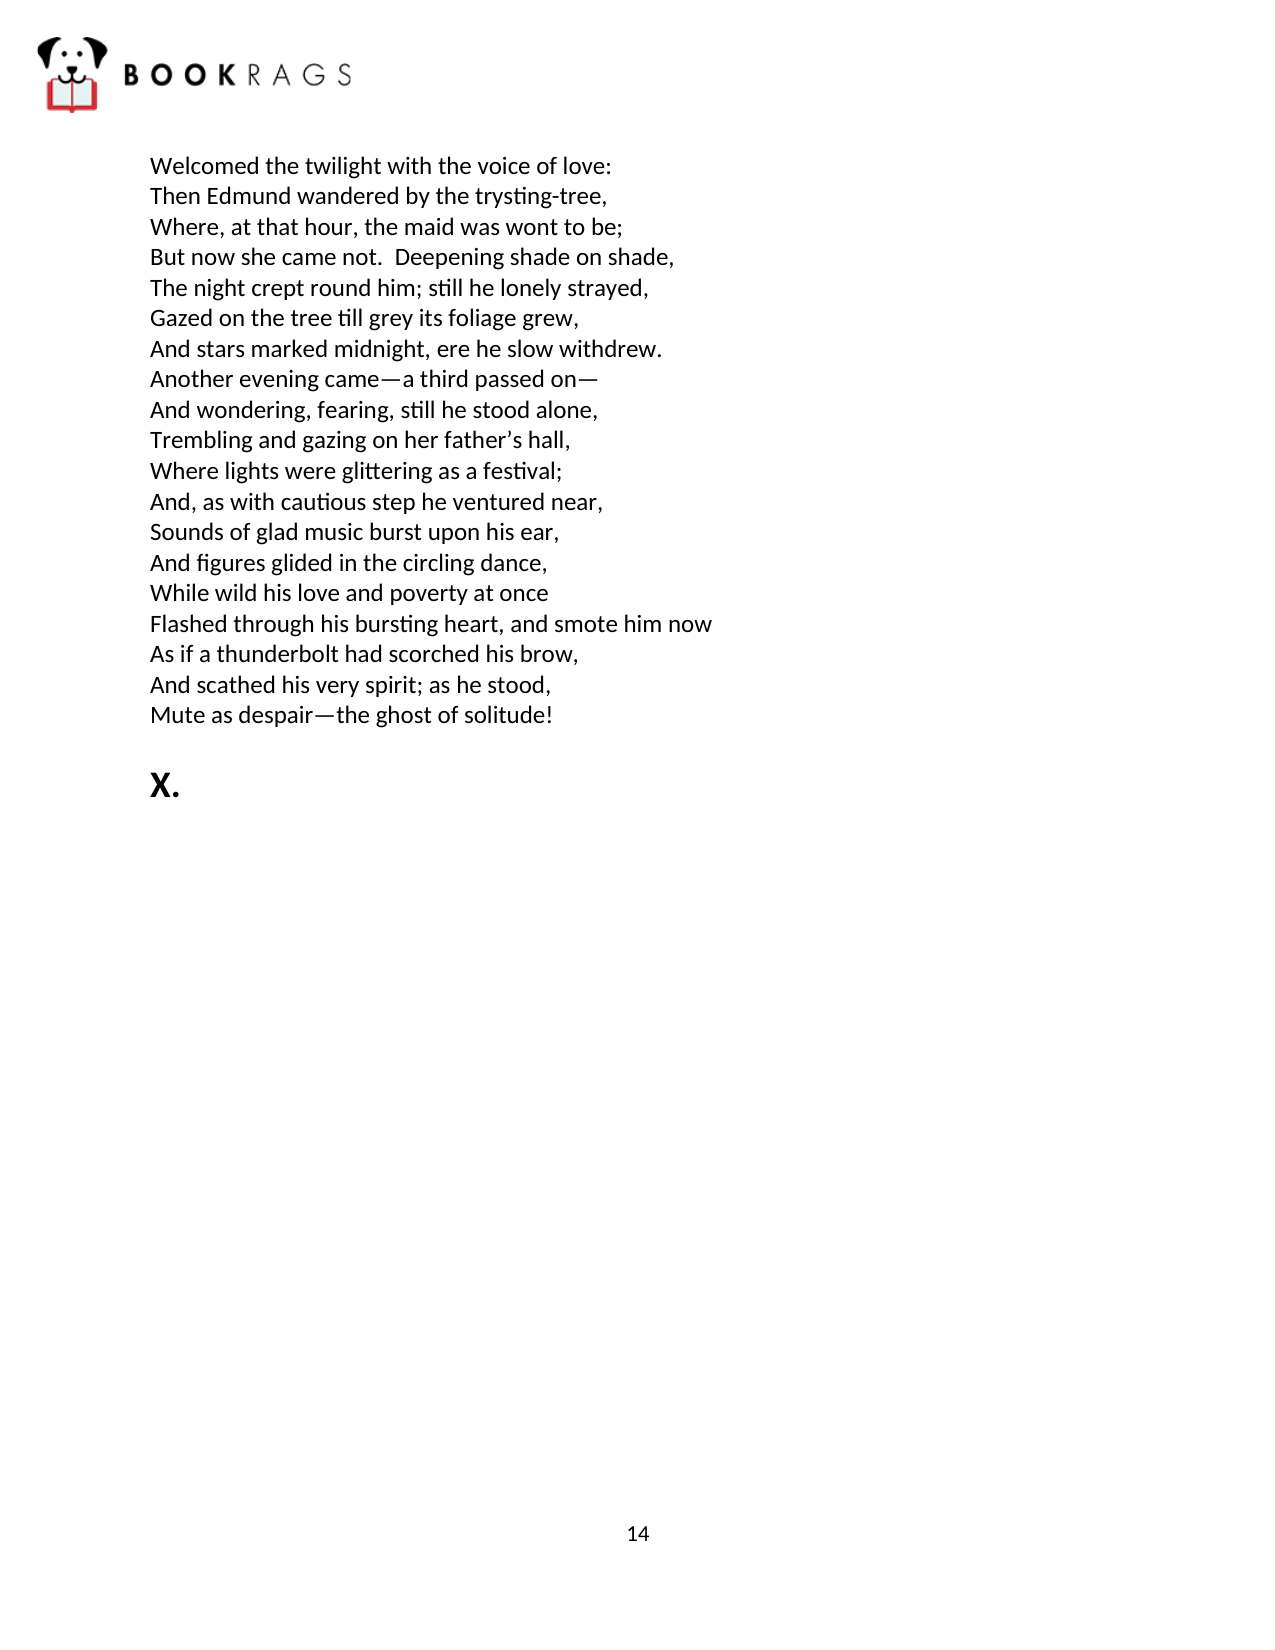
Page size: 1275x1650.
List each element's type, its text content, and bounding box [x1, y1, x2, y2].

text X. [150, 761, 1125, 807]
picture [37, 37, 351, 113]
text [150, 150, 1125, 730]
